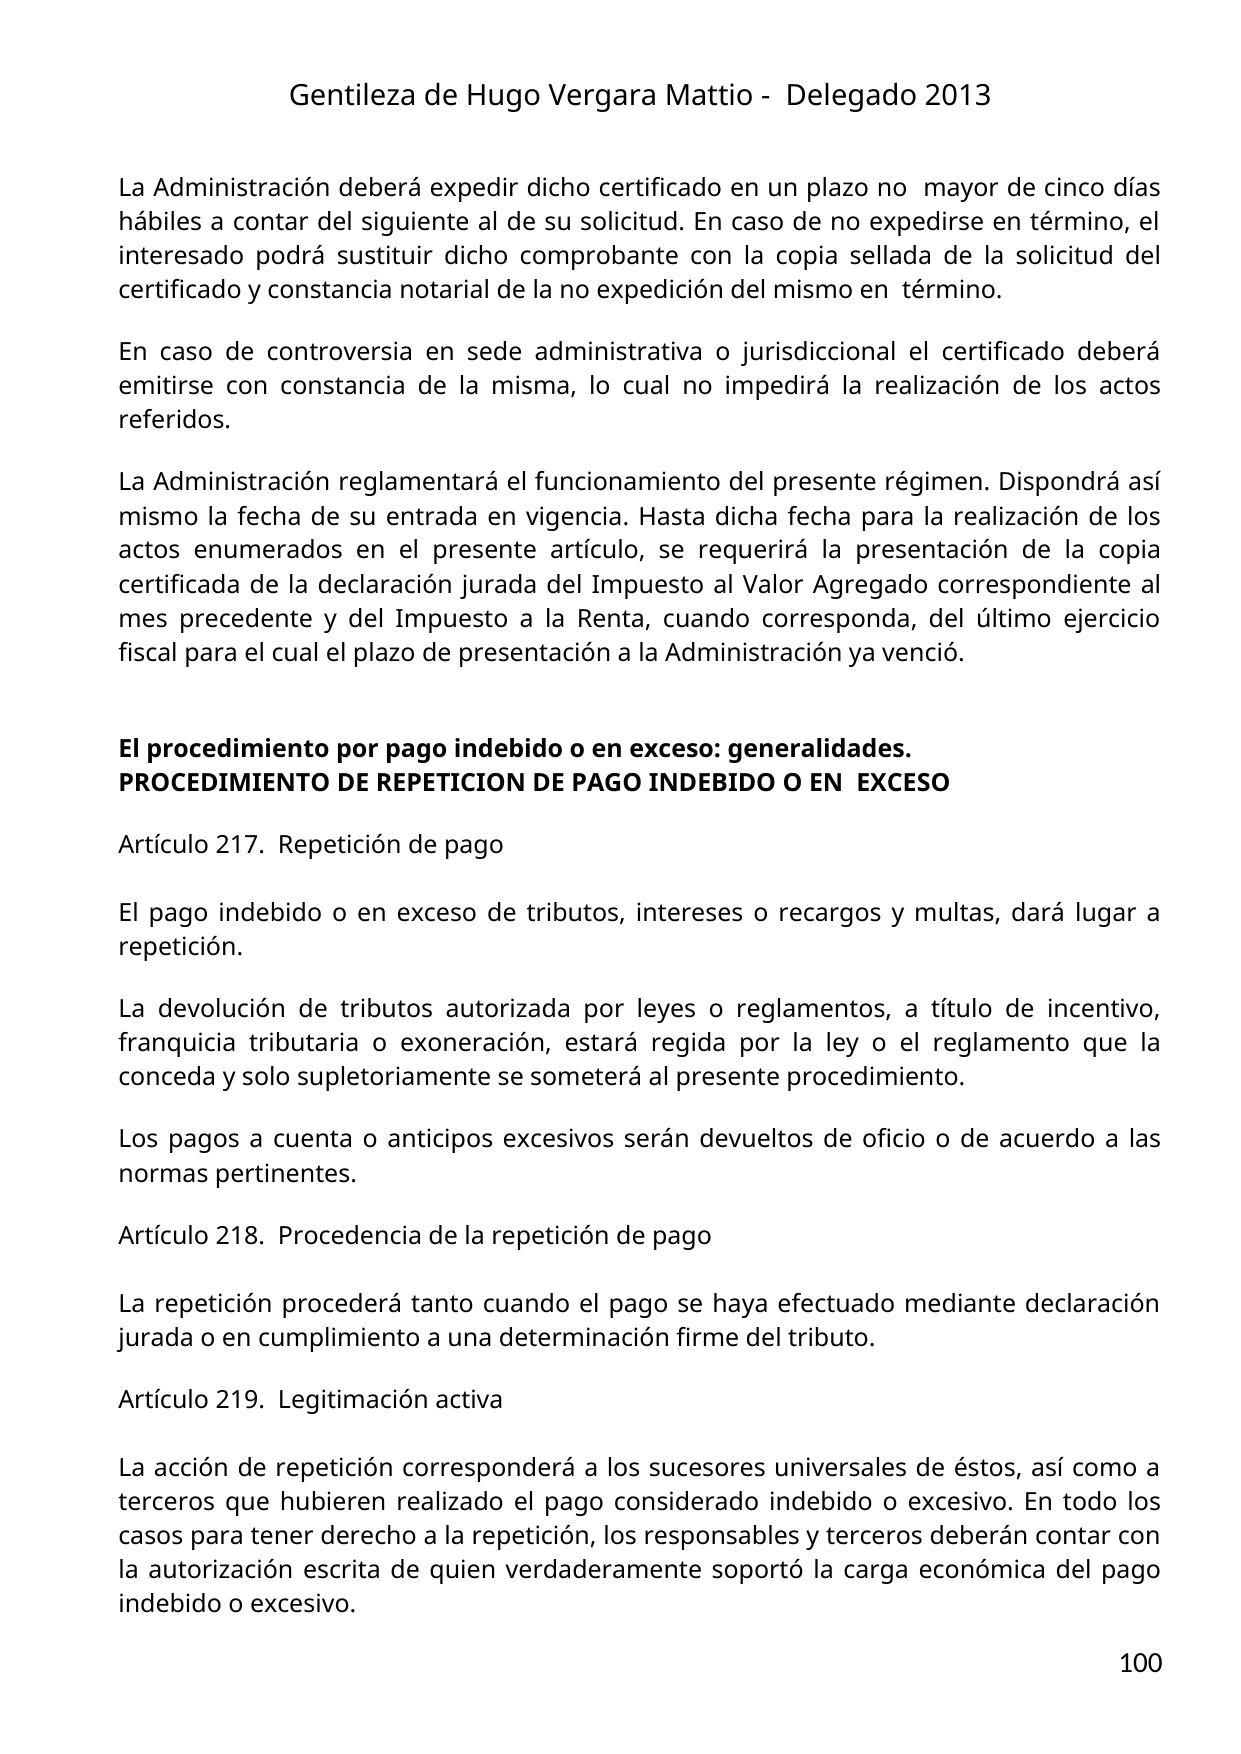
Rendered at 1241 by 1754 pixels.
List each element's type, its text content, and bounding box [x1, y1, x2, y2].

text Artículo 219. Legitimación activa [118, 1382, 1162, 1416]
text El pago indebido o en exceso de tributos, intereses o recargos y multas, dará lugar a repetición. [118, 895, 1162, 963]
text Artículo 218. Procedencia de la repetición de pago [118, 1217, 1162, 1251]
text La Administración deberá expedir dicho certificado en un plazo no mayor de cinco días hábiles a contar del siguiente al de su solicitud. En caso de no expedirse en término, el interesado podrá sustituir dicho comprobante con la copia sellada de la solicitud del certificado y constancia notarial de la no expedición del mismo en término. [118, 169, 1162, 306]
text La repetición procederá tanto cuando el pago se haya efectuado mediante declaración jurada o en cumplimiento a una determinación firme del tributo. [118, 1285, 1162, 1353]
text La acción de repetición corresponderá a los sucesores universales de éstos, así como a terceros que hubieren realizado el pago considerado indebido o excesivo. En todo los casos para tener derecho a la repetición, los responsables y terceros deberán contar con la autorización escrita de quien verdaderamente soportó la carga económica del pago indebido o excesivo. [118, 1450, 1162, 1620]
text La Administración reglamentará el funcionamiento del presente régimen. Dispondrá así mismo la fecha de su entrada en vigencia. Hasta dicha fecha para la realización de los actos enumerados en el presente artículo, se requerirá la presentación de la copia certificada de la declaración jurada del Impuesto al Valor Agregado correspondiente al mes precedente y del Impuesto a la Renta, cuando corresponda, del último ejercicio fiscal para el cual el plazo de presentación a la Administración ya venció. [118, 464, 1162, 668]
text En caso de controversia en sede administrativa o jurisdiccional el certificado deberá emitirse con constancia de la misma, lo cual no impedirá la realización de los actos referidos. [118, 334, 1162, 436]
text Los pagos a cuenta o anticipos excesivos serán devueltos de oficio o de acuerdo a las normas pertinentes. [118, 1121, 1162, 1189]
text PROCEDIMIENTO DE REPETICION DE PAGO INDEBIDO O EN EXCESO [118, 764, 1162, 799]
text Artículo 217. Repetición de pago [118, 827, 1162, 861]
text La devolución de tributos autorizada por leyes o reglamentos, a título de incentivo, franquicia tributaria o exoneración, estará regida por la ley o el reglamento que la conceda y solo supletoriamente se someterá al presente procedimiento. [118, 991, 1162, 1093]
text El procedimiento por pago indebido o en exceso: generalidades. [118, 731, 1162, 764]
